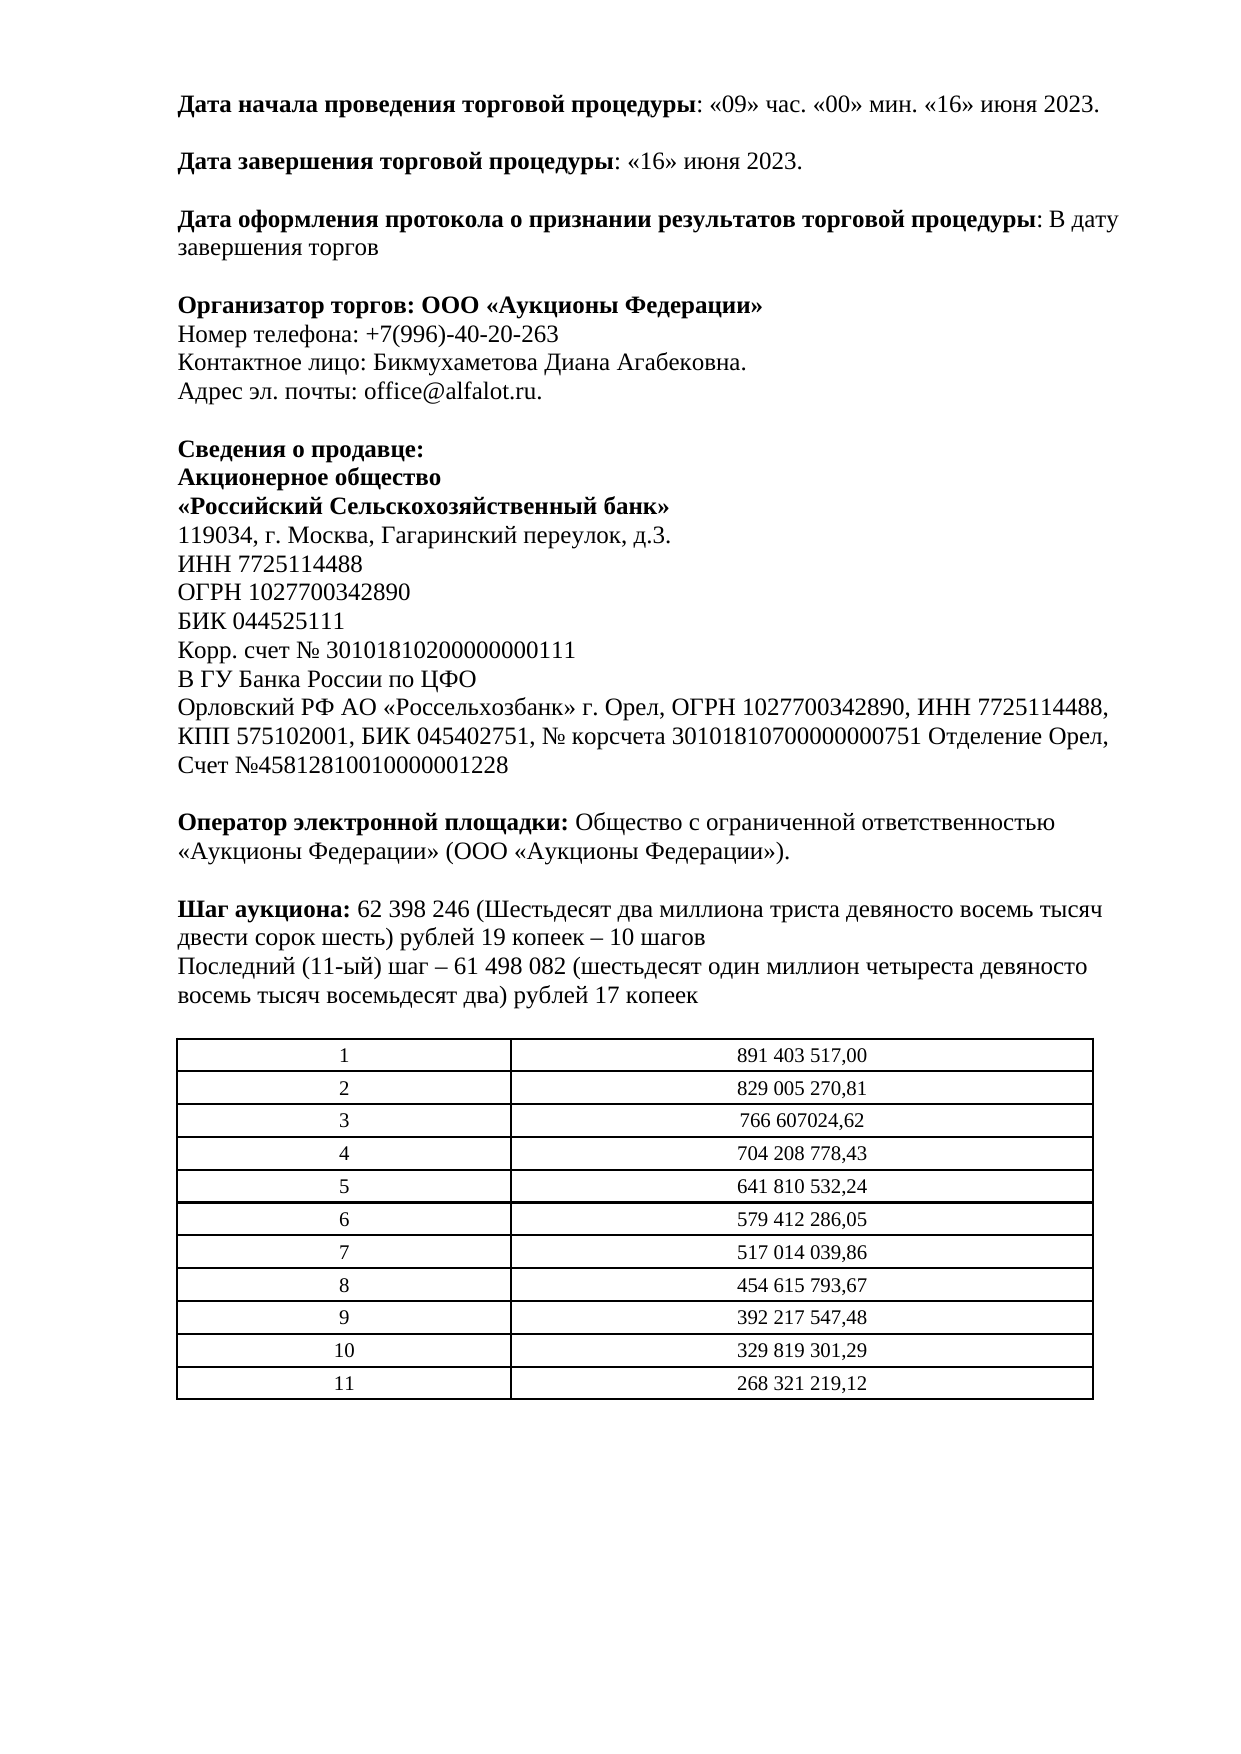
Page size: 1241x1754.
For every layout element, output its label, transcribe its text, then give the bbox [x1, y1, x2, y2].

text ОГРН 1027700342890 [177, 577, 1152, 606]
table_cell 5 [178, 1171, 510, 1201]
text Сведения о продавце: [177, 434, 1152, 462]
text Шаг аукциона: 62 398 246 (Шестьдесят два миллиона триста девяносто восемь тысяч двести сорок шесть) рублей 19 копеек – 10 шагов [177, 894, 1152, 951]
table_header 1 [178, 1040, 510, 1070]
table_cell 11 [178, 1368, 510, 1398]
text 119034, г. Москва, Гагаринский переулок, д.3. [177, 520, 1152, 549]
text Орловский РФ АО «Россельхозбанк» г. Орел, ОГРН 1027700342890, ИНН 7725114488, КПП 575102001, БИК 045402751, № корсчета 30101810700000000751 Отделение Орел, Счет №45812810010000001228 [177, 692, 1152, 779]
table_cell 579 412 286,05 [512, 1204, 1092, 1234]
text Организатор торгов: ООО «Аукционы Федерации» [177, 290, 1152, 319]
table_cell 9 [178, 1302, 510, 1333]
table_cell 7 [178, 1236, 510, 1267]
table_cell 641 810 532,24 [512, 1171, 1092, 1201]
text «Российский Сельскохозяйственный банк» [177, 491, 1152, 520]
text Контактное лицо: Бикмухаметова Диана Агабековна. [177, 347, 1152, 376]
table_cell 2 [178, 1072, 510, 1103]
text Акционерное общество [177, 462, 1152, 491]
text ИНН 7725114488 [177, 549, 1152, 577]
table_cell 8 [178, 1269, 510, 1300]
text В ГУ Банка России по ЦФО [177, 664, 1152, 692]
table_cell 4 [178, 1138, 510, 1169]
table_cell 829 005 270,81 [512, 1072, 1092, 1103]
table_cell 704 208 778,43 [512, 1138, 1092, 1169]
table_header 891 403 517,00 [512, 1040, 1092, 1070]
text Адрес эл. почты: office@alfalot.ru. [177, 376, 1152, 405]
table_cell 392 217 547,48 [512, 1302, 1092, 1333]
table_cell 6 [178, 1204, 510, 1234]
table_cell 10 [178, 1335, 510, 1366]
table_cell 454 615 793,67 [512, 1269, 1092, 1300]
table_cell 268 321 219,12 [512, 1368, 1092, 1398]
text Дата завершения торговой процедуры: «16» июня 2023. [177, 146, 1152, 175]
text Дата оформления протокола о признании результатов торговой процедуры: В дату завершения торгов [177, 204, 1152, 261]
text Корр. счет № 30101810200000000111 [177, 635, 1152, 664]
text Дата начала проведения торговой процедуры: «09» час. «00» мин. «16» июня 2023. [177, 89, 1152, 117]
table_cell 329 819 301,29 [512, 1335, 1092, 1366]
text БИК 044525111 [177, 606, 1152, 635]
table_cell 3 [178, 1105, 510, 1136]
text Последний (11-ый) шаг – 61 498 082 (шестьдесят один миллион четыреста девяносто восемь тысяч восемьдесят два) рублей 17 копеек [177, 951, 1152, 1009]
table_cell 517 014 039,86 [512, 1236, 1092, 1267]
text Номер телефона: +7(996)-40-20-263 [177, 319, 1152, 347]
table_cell 766 607024,62 [512, 1105, 1092, 1136]
text Оператор электронной площадки: Общество с ограниченной ответственностью «Аукционы Федерации» (ООО «Аукционы Федерации»). [177, 807, 1152, 865]
